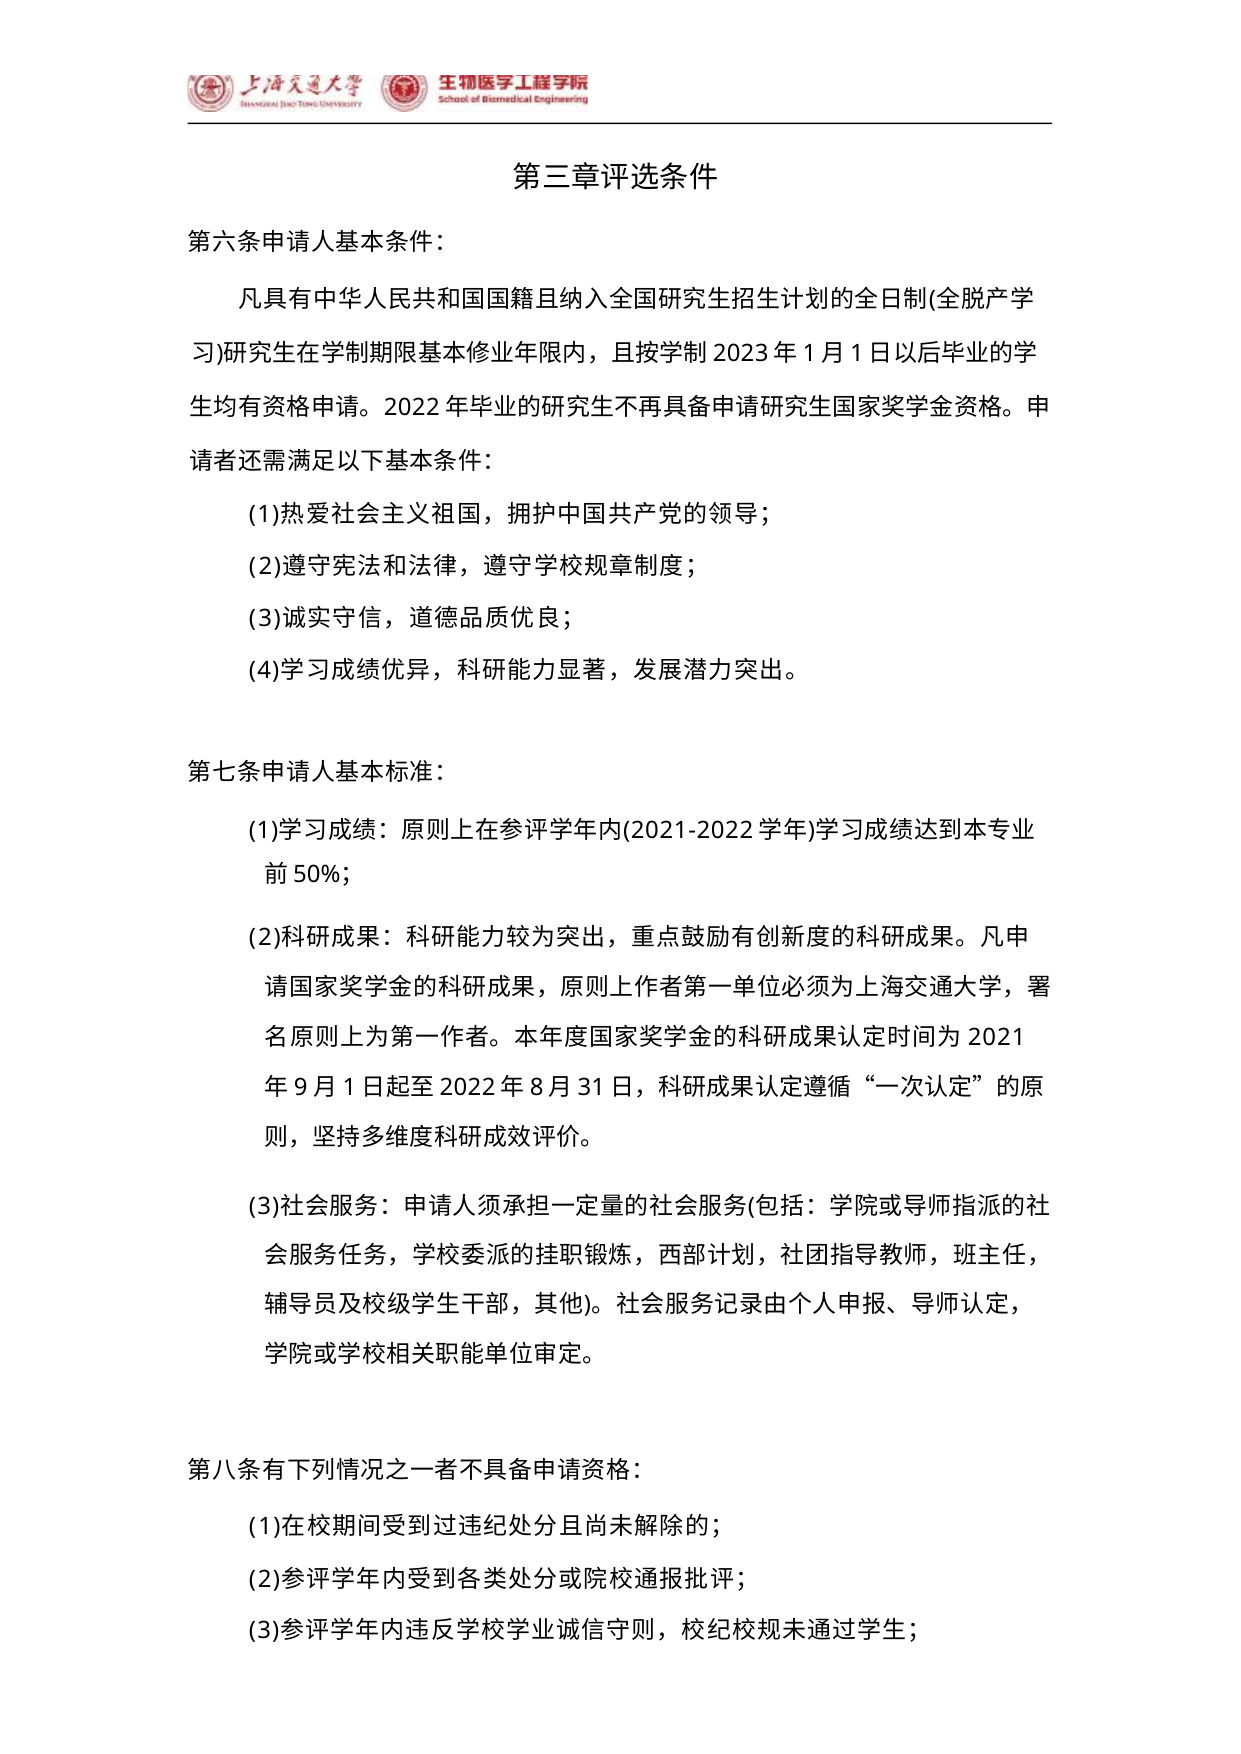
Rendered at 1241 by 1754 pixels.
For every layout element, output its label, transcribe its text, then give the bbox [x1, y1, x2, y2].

text (1)热爱社会主义祖国，拥护中国共产党的领导； [249, 496, 1054, 529]
text (3)社会服务：申请人须承担一定量的社会服务(包括：学院或导师指派的社会服务任务，学校委派的挂职锻炼，西部计划，社团指导教师，班主任，辅导员及校级学生干部，其他)。社会服务记录由个人申报、导师认定，学院或学校相关职能单位审定。 [249, 1186, 1053, 1369]
text 习)研究生在学制期限基本修业年限内，且按学制2023年1月1日以后毕业的学生均有资格申请。2022年毕业的研究生不再具备申请研究生国家奖学金资格。申请者还需满足以下基本条件： [189, 333, 1053, 476]
text (3)诚实守信，道德品质优良； [249, 600, 1054, 633]
text (4)学习成绩优异，科研能力显著，发展潜力突出。 [249, 652, 1054, 685]
text (1)学习成绩：原则上在参评学年内(2021-2022学年)学习成绩达到本专业前50%； [249, 811, 1053, 890]
text (3)参评学年内违反学校学业诚信守则，校纪校规未通过学生； [249, 1612, 1054, 1646]
text 凡具有中华人民共和国国籍且纳入全国研究生招生计划的全日制(全脱产学 [238, 281, 1054, 314]
text 第七条申请人基本标准： [187, 758, 1054, 786]
text 第三章评选条件 [513, 162, 1054, 194]
text (2)遵守宪法和法律，遵守学校规章制度； [249, 547, 1054, 581]
text 第八条有下列情况之一者不具备申请资格： [187, 1456, 1054, 1484]
text (2)科研成果：科研能力较为突出，重点鼓励有创新度的科研成果。凡申请国家奖学金的科研成果，原则上作者第一单位必须为上海交通大学，署名原则上为第一作者。本年度国家奖学金的科研成果认定时间为2021年9月1日起至2022年8月31日，科研成果认定遵循“一次认定”的原则，坚持多维度科研成效评价。 [249, 918, 1053, 1152]
text 第六条申请人基本条件： [187, 228, 1054, 256]
text (1)在校期间受到过违纪处分且尚未解除的； [249, 1508, 1054, 1541]
picture [187, 75, 588, 112]
text (2)参评学年内受到各类处分或院校通报批评； [249, 1561, 1054, 1594]
